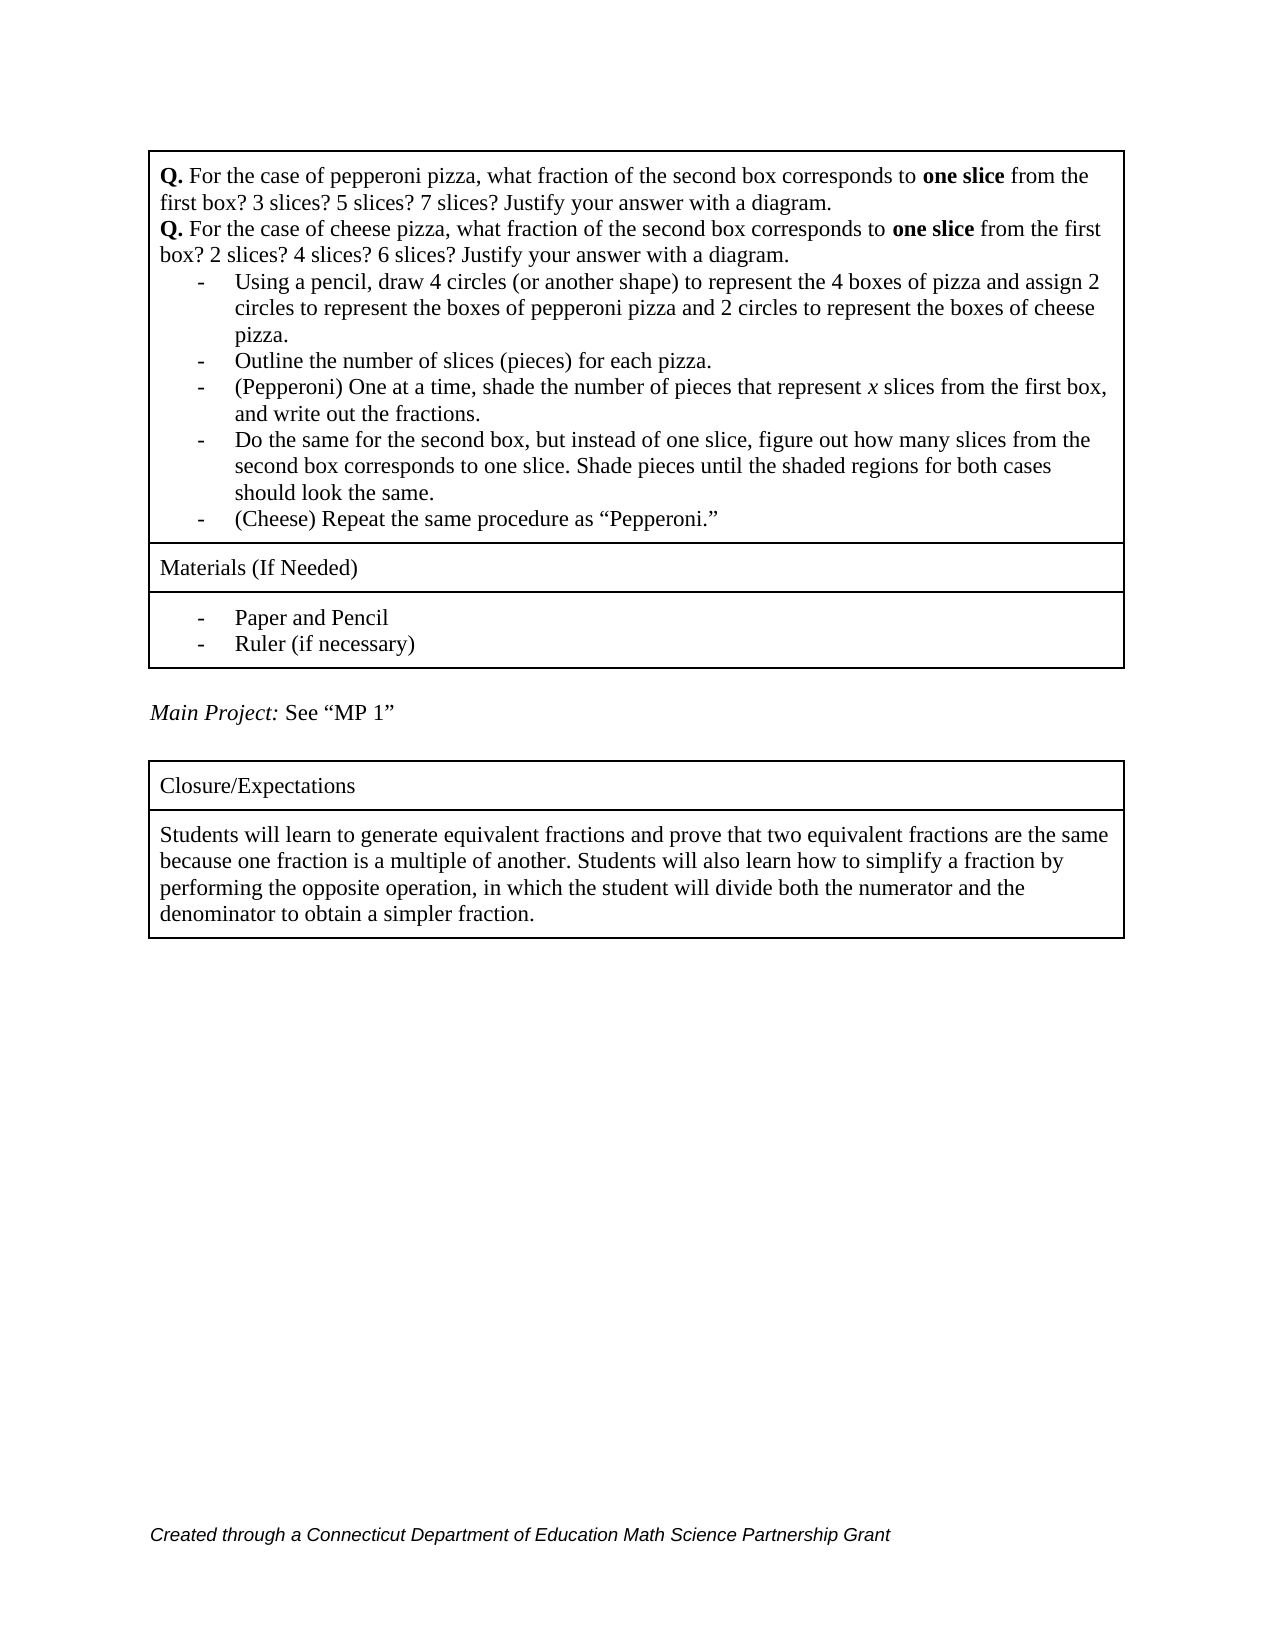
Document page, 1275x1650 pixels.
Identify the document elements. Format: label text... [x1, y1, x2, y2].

table_cell Paper and Pencil Ruler (if necessary) [150, 593, 1123, 667]
table_cell Materials (If Needed) [150, 544, 1123, 591]
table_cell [150, 152, 1123, 542]
table_cell Students will learn to generate equivalent fractions and prove that two equivalent fractions are the same because one fraction is a multiple of another. Students will also learn how to simplify a fraction by performing the opposite operation, in which the student will divide both the numerator and the denominator to obtain a simpler fraction. [150, 811, 1123, 937]
table_header Closure/Expectations [150, 762, 1123, 809]
text Main Project: See “MP 1” [150, 699, 1125, 725]
